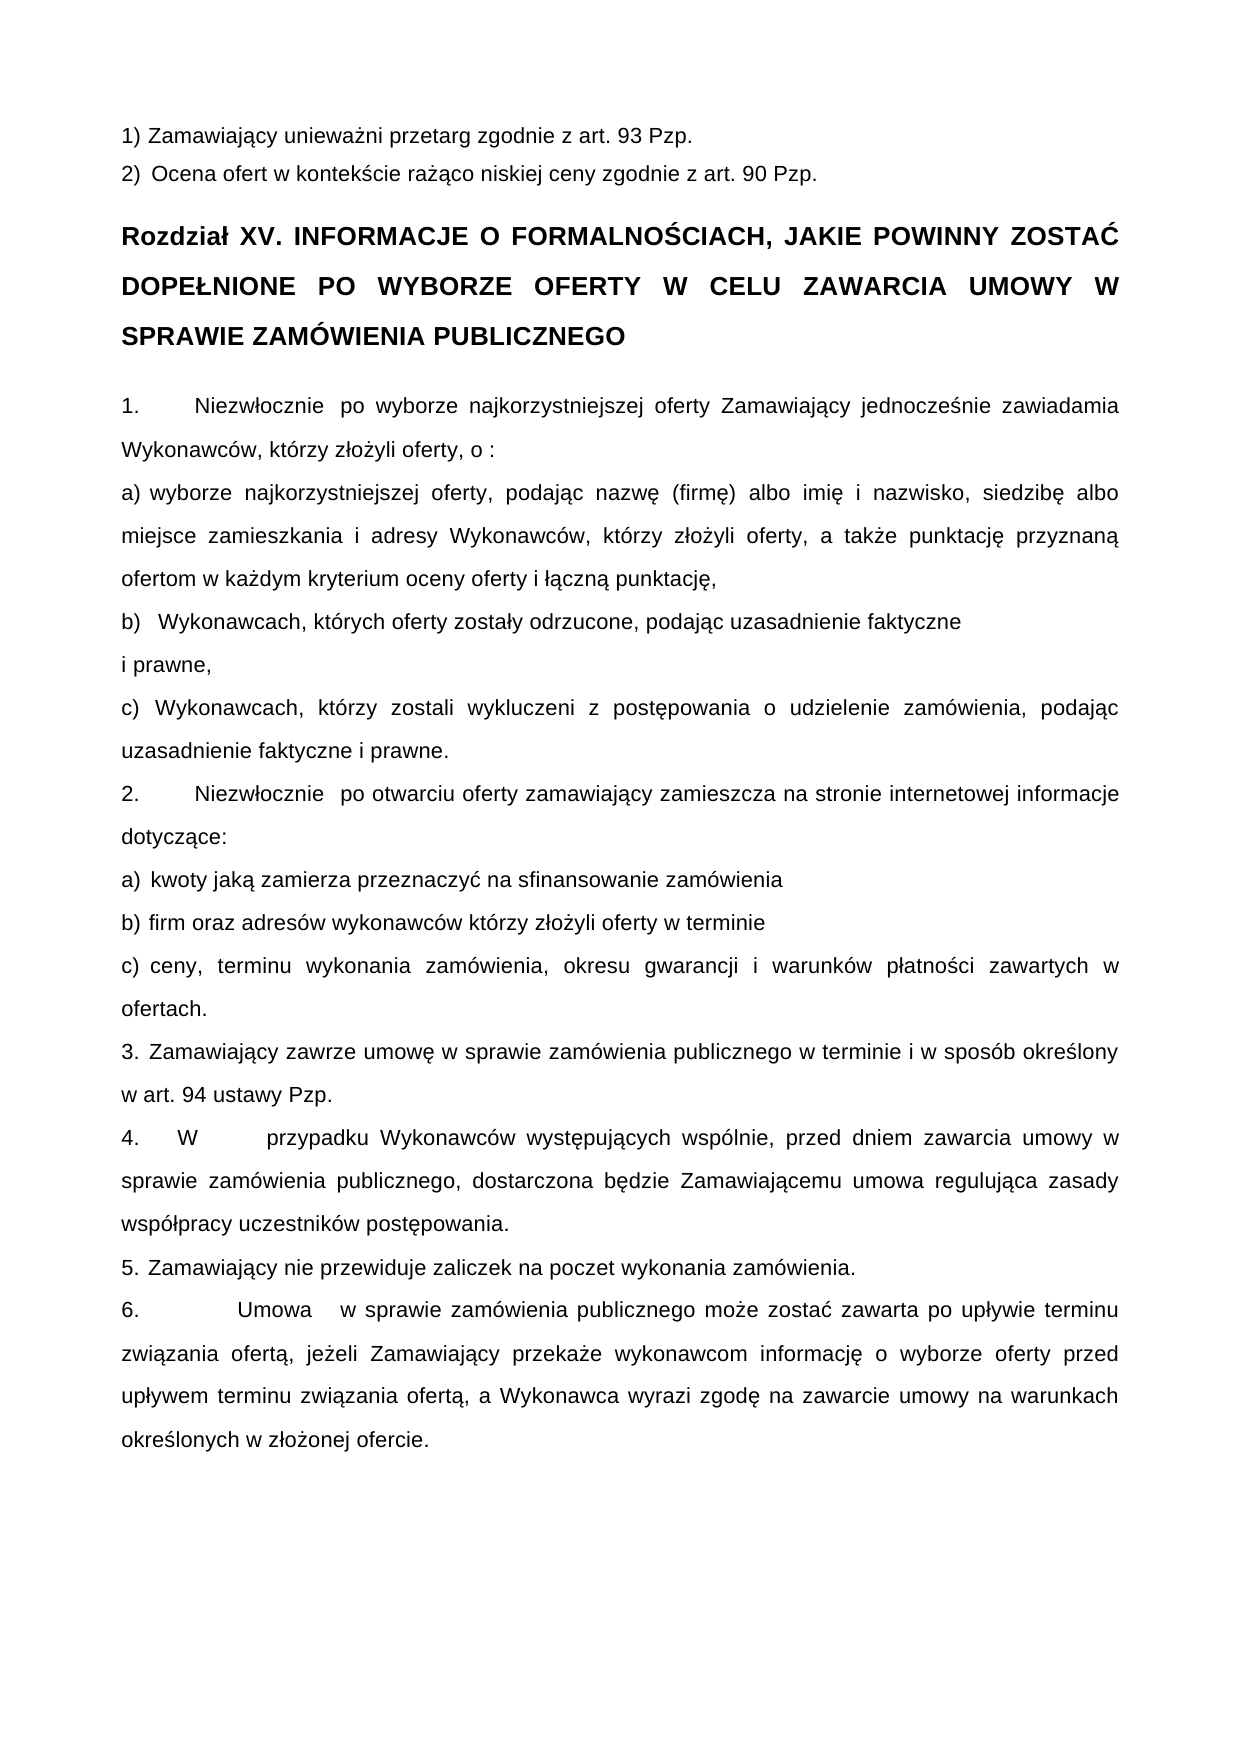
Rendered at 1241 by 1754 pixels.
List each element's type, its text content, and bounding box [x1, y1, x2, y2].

list kwoty jaką zamierza przeznaczyć na sfinansowanie zamówienia [121, 853, 1125, 896]
list Zamawiający unieważni przetarg zgodnie z art. 93 Pzp. [121, 126, 1125, 148]
list Umowa w sprawie zamówienia publicznego może zostać zawarta po upływie terminu związania ofertą, jeżeli Zamawiający przekaże wykonawcom informację o wyborze oferty przed upływem terminu związania ofertą, a Wykonawca wyrazi zgodę na zawarcie umowy na warunkach określonych w złożonej ofercie. [121, 1283, 1121, 1456]
list Zamawiający nie przewiduje zaliczek na poczet wykonania zamówienia. [121, 1241, 1125, 1283]
text Rozdział XV. INFORMACJE O FORMALNOŚCIACH, JAKIE POWINNY ZOSTAĆ DOPEŁNIONE PO WYBORZE OFERTY W CELU ZAWARCIA UMOWY W SPRAWIE ZAMÓWIENIA PUBLICZNEGO [121, 205, 1121, 355]
list firm oraz adresów wykonawców którzy złożyli oferty w terminie [121, 896, 1125, 939]
list wyborze najkorzystniejszej oferty, podając nazwę (firmę) albo imię i nazwisko, siedzibę albo miejsce zamieszkania i adresy Wykonawców, którzy złożyli oferty, a także punktację przyznaną ofertom w każdym kryterium oceny oferty i łączną punktację, [121, 466, 1121, 595]
list ceny, terminu wykonania zamówienia, okresu gwarancji i warunków płatności zawartych w ofertach. [121, 939, 1121, 1025]
list Ocena ofert w kontekście rażąco niskiej ceny zgodnie z art. 90 Pzp. [121, 164, 1125, 186]
list Niezwłocznie po wyborze najkorzystniejszej oferty Zamawiający jednocześnie zawiadamia Wykonawców, którzy złożyli oferty, o : [121, 379, 1121, 466]
list prawne, [121, 638, 1125, 681]
list W przypadku Wykonawców występujących wspólnie, przed dniem zawarcia umowy w sprawie zamówienia publicznego, dostarczona będzie Zamawiającemu umowa regulująca zasady współpracy uczestników postępowania. [121, 1111, 1121, 1241]
list Wykonawcach, którzy zostali wykluczeni z postępowania o udzielenie zamówienia, podając uzasadnienie faktyczne i prawne. [121, 681, 1121, 767]
list Niezwłocznie po otwarciu oferty zamawiający zamieszcza na stronie internetowej informacje dotyczące: [121, 767, 1121, 853]
list Zamawiający zawrze umowę w sprawie zamówienia publicznego w terminie i w sposób określony w art. 94 ustawy Pzp. [121, 1025, 1121, 1111]
list Wykonawcach, których oferty zostały odrzucone, podając uzasadnienie faktyczne [121, 595, 1125, 638]
